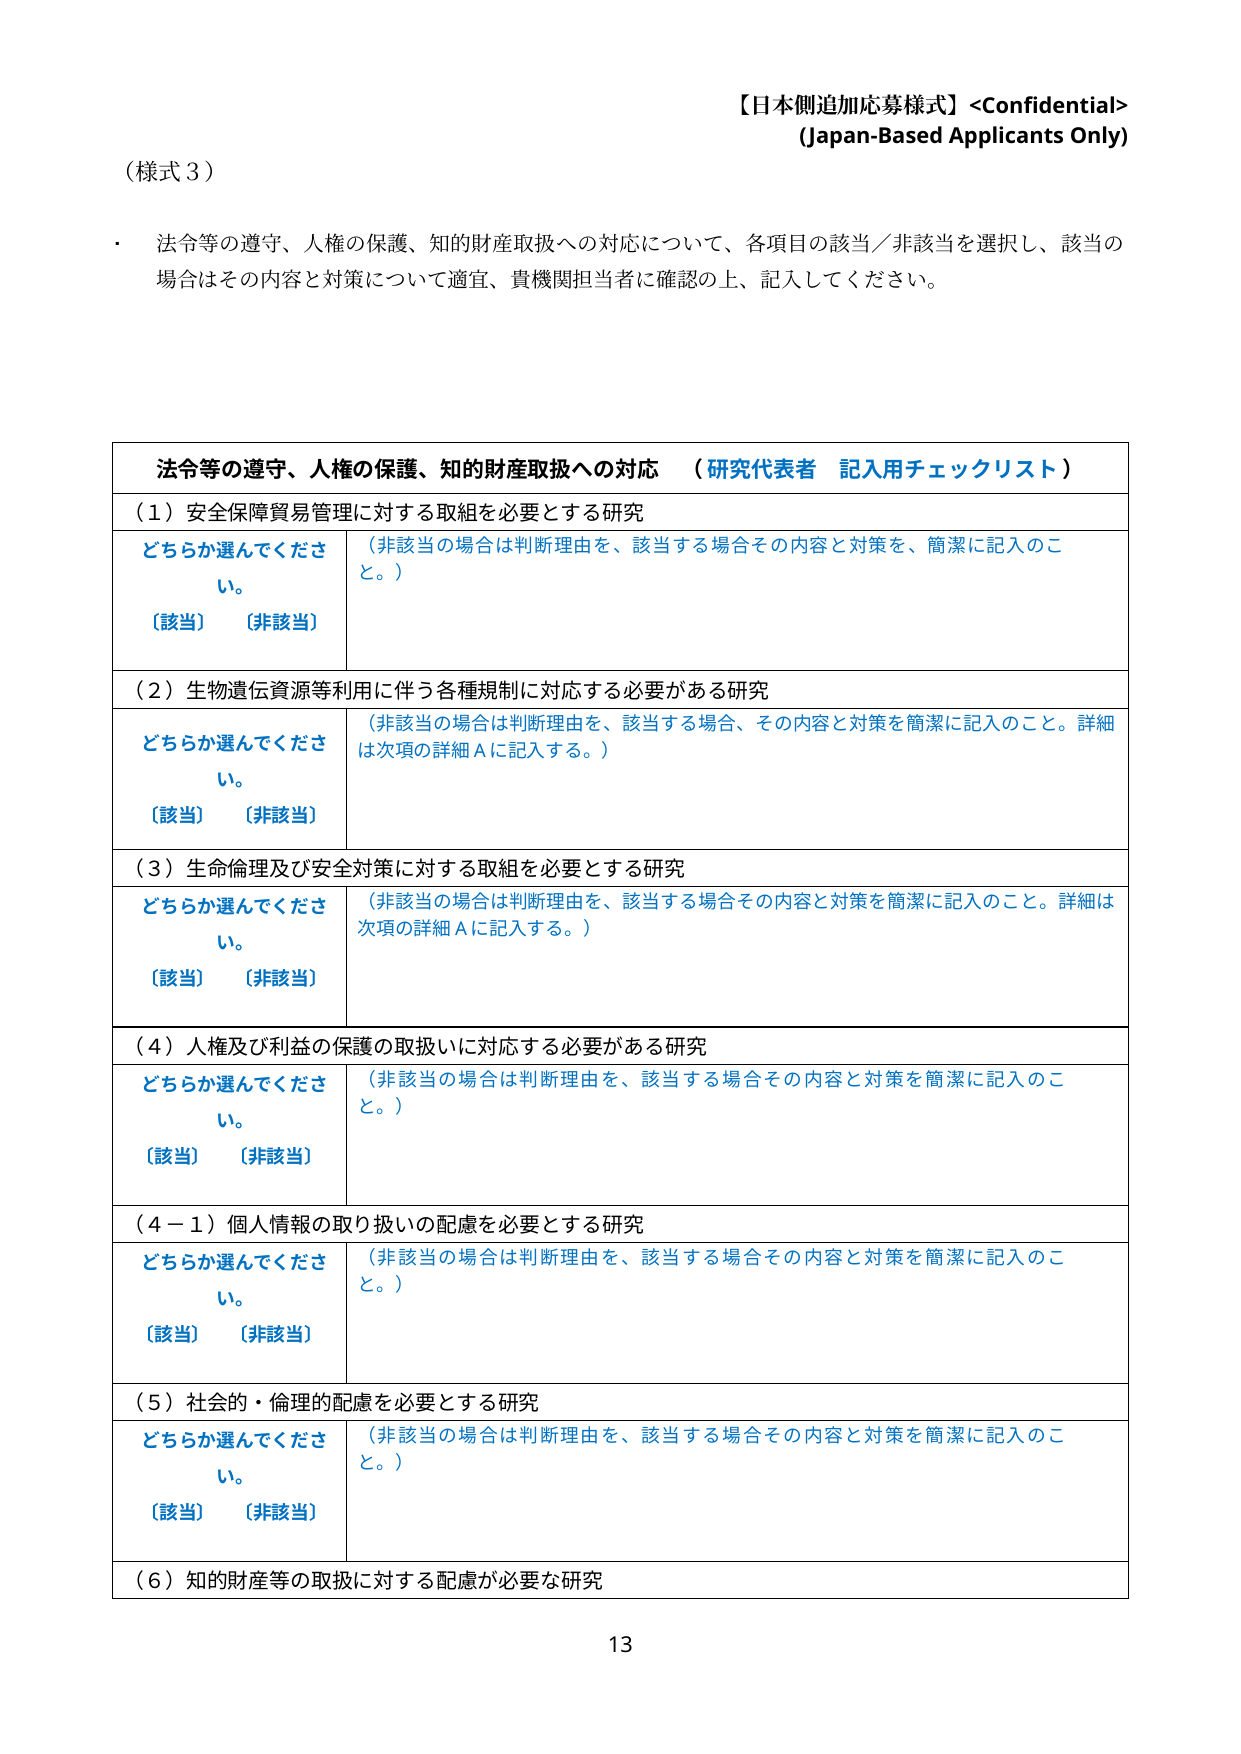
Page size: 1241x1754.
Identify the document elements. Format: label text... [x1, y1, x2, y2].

table_header 法令等の遵守、人権の保護、知的財産取扱への対応 （ 研究代表者 記入用チェックリスト ） [113, 443, 1128, 492]
table_cell （１）安全保障貿易管理に対する取組を必要とする研究 [113, 494, 1128, 530]
text （様式３） [112, 152, 1128, 188]
table_cell どちらか選んでください。 〔該当〕 〔非該当〕 [113, 709, 346, 848]
table_cell どちらか選んでください。 〔該当〕 〔非該当〕 [113, 887, 346, 1026]
table_cell （非該当の場合は判断理由を、該当する場合、その内容と対策を簡潔に記入のこと。詳細は次項の詳細Aに記入する。） [347, 709, 1128, 848]
list 法令等の遵守、人権の保護、知的財産取扱への対応について、各項目の該当／非該当を選択し、該当の場合はその内容と対策について適宜、貴機関担当者に確認の上、記入してください。 [112, 224, 1128, 297]
table_cell （３）生命倫理及び安全対策に対する取組を必要とする研究 [113, 850, 1128, 886]
table_cell （６）知的財産等の取扱に対する配慮が必要な研究 [113, 1562, 1128, 1598]
table_cell （２）生物遺伝資源等利用に伴う各種規制に対応する必要がある研究 [113, 671, 1128, 708]
table_cell どちらか選んでください。 〔該当〕 〔非該当〕 [113, 1065, 346, 1204]
table_cell どちらか選んでください。 〔該当〕 〔非該当〕 [113, 1421, 346, 1561]
table_cell （４－１）個人情報の取り扱いの配慮を必要とする研究 [113, 1206, 1128, 1242]
table_cell （４）人権及び利益の保護の取扱いに対応する必要がある研究 [113, 1028, 1128, 1064]
table_cell （非該当の場合は判断理由を、該当する場合その内容と対策を簡潔に記入のこと。） [347, 1421, 1128, 1561]
table_cell （非該当の場合は判断理由を、該当する場合その内容と対策を簡潔に記入のこと。） [347, 1065, 1128, 1204]
table_cell （非該当の場合は判断理由を、該当する場合その内容と対策を簡潔に記入のこと。詳細は次項の詳細Aに記入する。） [347, 887, 1128, 1026]
table_cell （非該当の場合は判断理由を、該当する場合その内容と対策を、簡潔に記入のこと。） [347, 531, 1128, 670]
table_cell どちらか選んでください。 〔該当〕 〔非該当〕 [113, 531, 346, 670]
table_cell どちらか選んでください。 〔該当〕 〔非該当〕 [113, 1243, 346, 1382]
table_cell （非該当の場合は判断理由を、該当する場合その内容と対策を簡潔に記入のこと。） [347, 1243, 1128, 1382]
table_cell （５）社会的・倫理的配慮を必要とする研究 [113, 1384, 1128, 1420]
